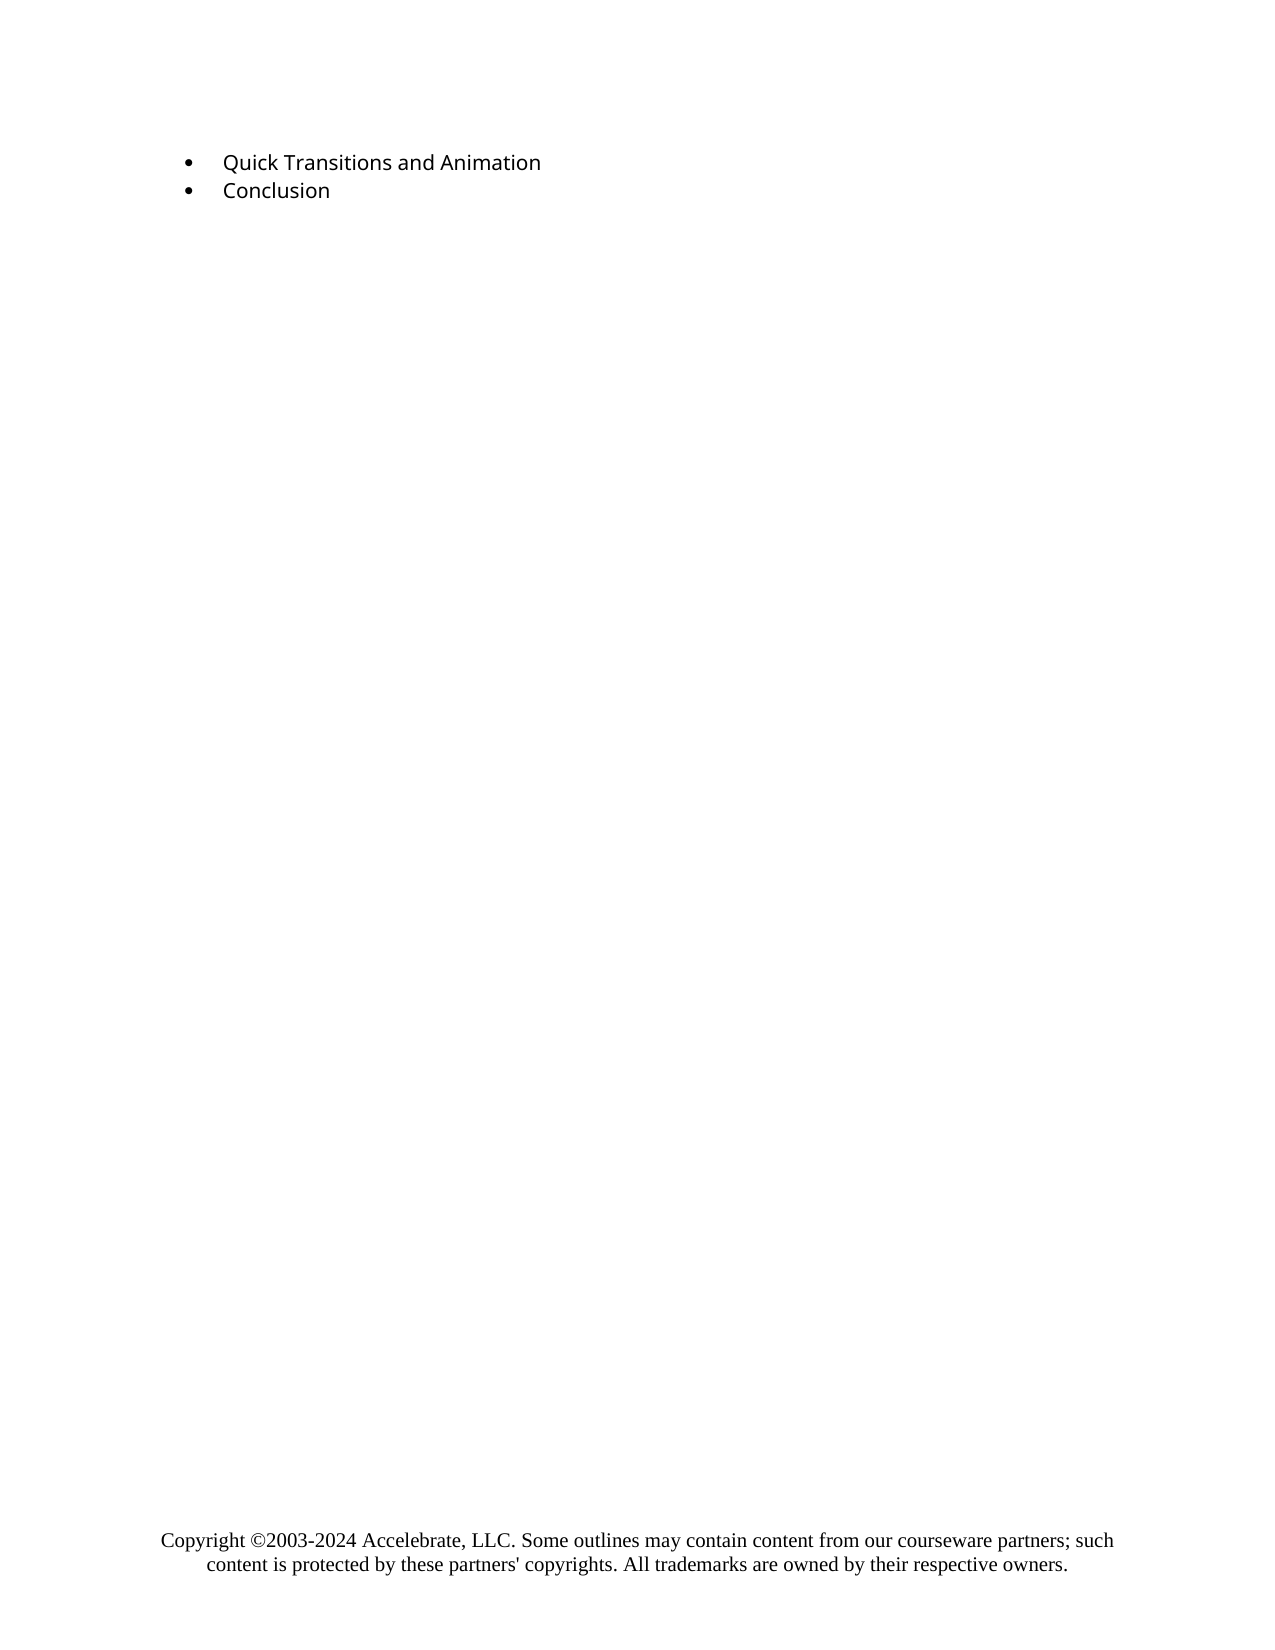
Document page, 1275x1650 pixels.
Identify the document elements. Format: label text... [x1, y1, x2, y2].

list Conclusion [185, 176, 1127, 204]
list Quick Transitions and Animation [185, 148, 1127, 176]
